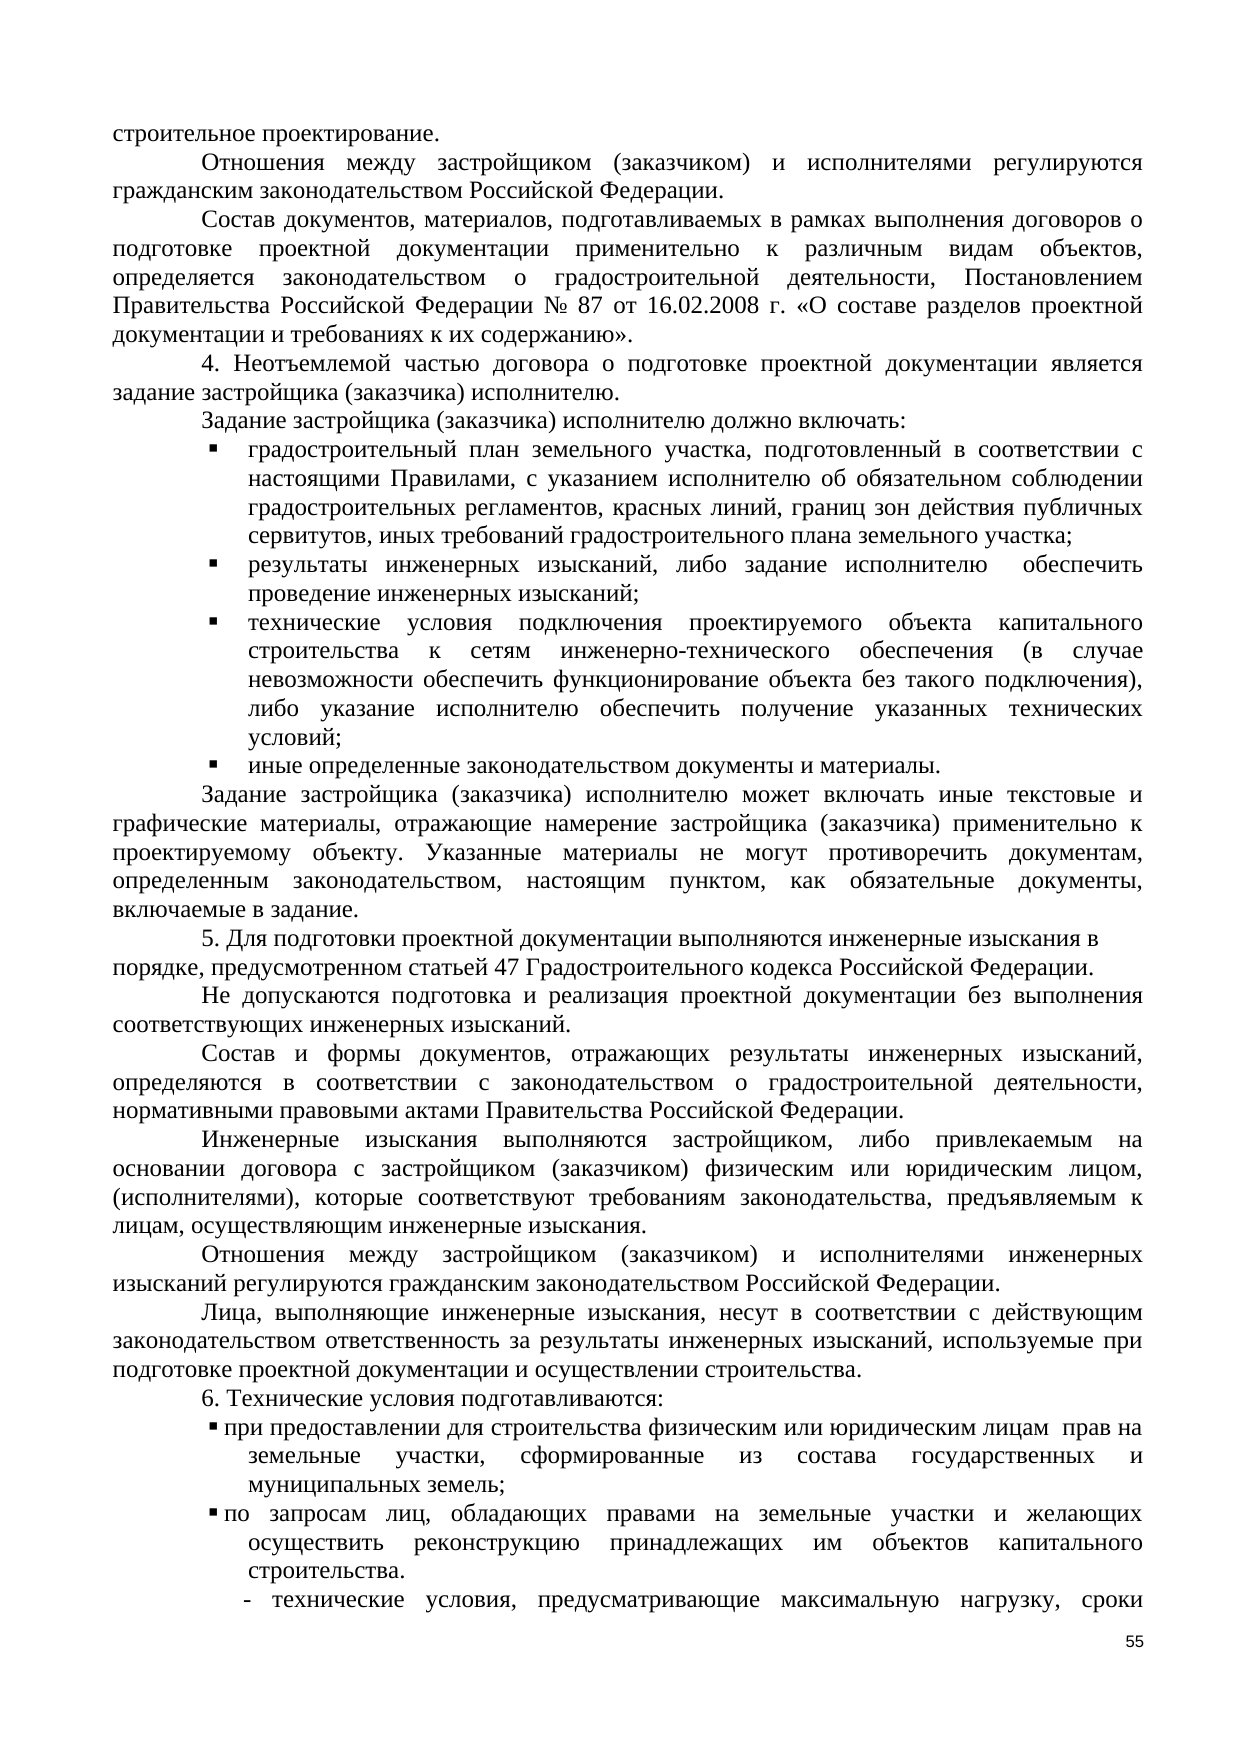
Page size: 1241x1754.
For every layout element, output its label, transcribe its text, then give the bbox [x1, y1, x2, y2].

list результаты инженерных изысканий, либо задание исполнителю обеспечить проведение инженерных изысканий; [207, 549, 1144, 607]
list при предоставлении для строительства физическим или юридическим лицам прав на земельные участки, сформированные из состава государственных и муниципальных земель; [207, 1412, 1144, 1498]
text Задание застройщика (заказчика) исполнителю может включать иные текстовые и графические материалы, отражающие намерение застройщика (заказчика) применительно к проектируемому объекту. Указанные материалы не могут противоречить документам, определенным законодательством, настоящим пунктом, как обязательные документы, включаемые в задание. [112, 779, 1144, 923]
text Лица, выполняющие инженерные изыскания, несут в соответствии с действующим законодательством ответственность за результаты инженерных изысканий, используемые при подготовке проектной документации и осуществлении строительства. [112, 1297, 1144, 1383]
list технические условия подключения проектируемого объекта капитального строительства к сетям инженерно-технического обеспечения (в случае невозможности обеспечить функционирование объекта без такого подключения), либо указание исполнителю обеспечить получение указанных технических условий; [207, 607, 1144, 751]
text 5. Для подготовки проектной документации выполняются инженерные изыскания в порядке, предусмотренном статьей 47 Градостроительного кодекса Российской Федерации. [112, 923, 1144, 981]
text Отношения между застройщиком (заказчиком) и исполнителями регулируются гражданским законодательством Российской Федерации. [112, 147, 1144, 204]
text Задание застройщика (заказчика) исполнителю должно включать: [112, 406, 1144, 434]
text Состав документов, материалов, подготавливаемых в рамках выполнения договоров о подготовке проектной документации применительно к различным видам объектов, определяется законодательством о градостроительной деятельности, Постановлением Правительства Российской Федерации № 87 от 16.02.2008 г. «О составе разделов проектной документации и требованиях к их содержанию». [112, 204, 1144, 348]
text 4. Неотъемлемой частью договора о подготовке проектной документации является задание застройщика (заказчика) исполнителю. [112, 348, 1144, 406]
list иные определенные законодательством документы и материалы. [207, 751, 1144, 779]
text Не допускаются подготовка и реализация проектной документации без выполнения соответствующих инженерных изысканий. [112, 981, 1144, 1038]
list градостроительный план земельного участка, подготовленный в соответствии с настоящими Правилами, с указанием исполнителю об обязательном соблюдении градостроительных регламентов, красных линий, границ зон действия публичных сервитутов, иных требований градостроительного плана земельного участка; [207, 434, 1144, 549]
text Состав и формы документов, отражающих результаты инженерных изысканий, определяются в соответствии с законодательством о градостроительной деятельности, нормативными правовыми актами Правительства Российской Федерации. [112, 1038, 1144, 1124]
text Отношения между застройщиком (заказчиком) и исполнителями инженерных изысканий регулируются гражданским законодательством Российской Федерации. [112, 1239, 1144, 1297]
list по запросам лиц, обладающих правами на земельные участки и желающих осуществить реконструкцию принадлежащих им объектов капитального строительства. [207, 1498, 1144, 1584]
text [112, 118, 1144, 147]
text Инженерные изыскания выполняются застройщиком, либо привлекаемым на основании договора с застройщиком (заказчиком) физическим или юридическим лицом, (исполнителями), которые соответствуют требованиям законодательства, предъявляемым к лицам, осуществляющим инженерные изыскания. [112, 1124, 1144, 1239]
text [112, 1584, 1144, 1613]
text 6. Технические условия подготавливаются: [112, 1383, 1144, 1412]
